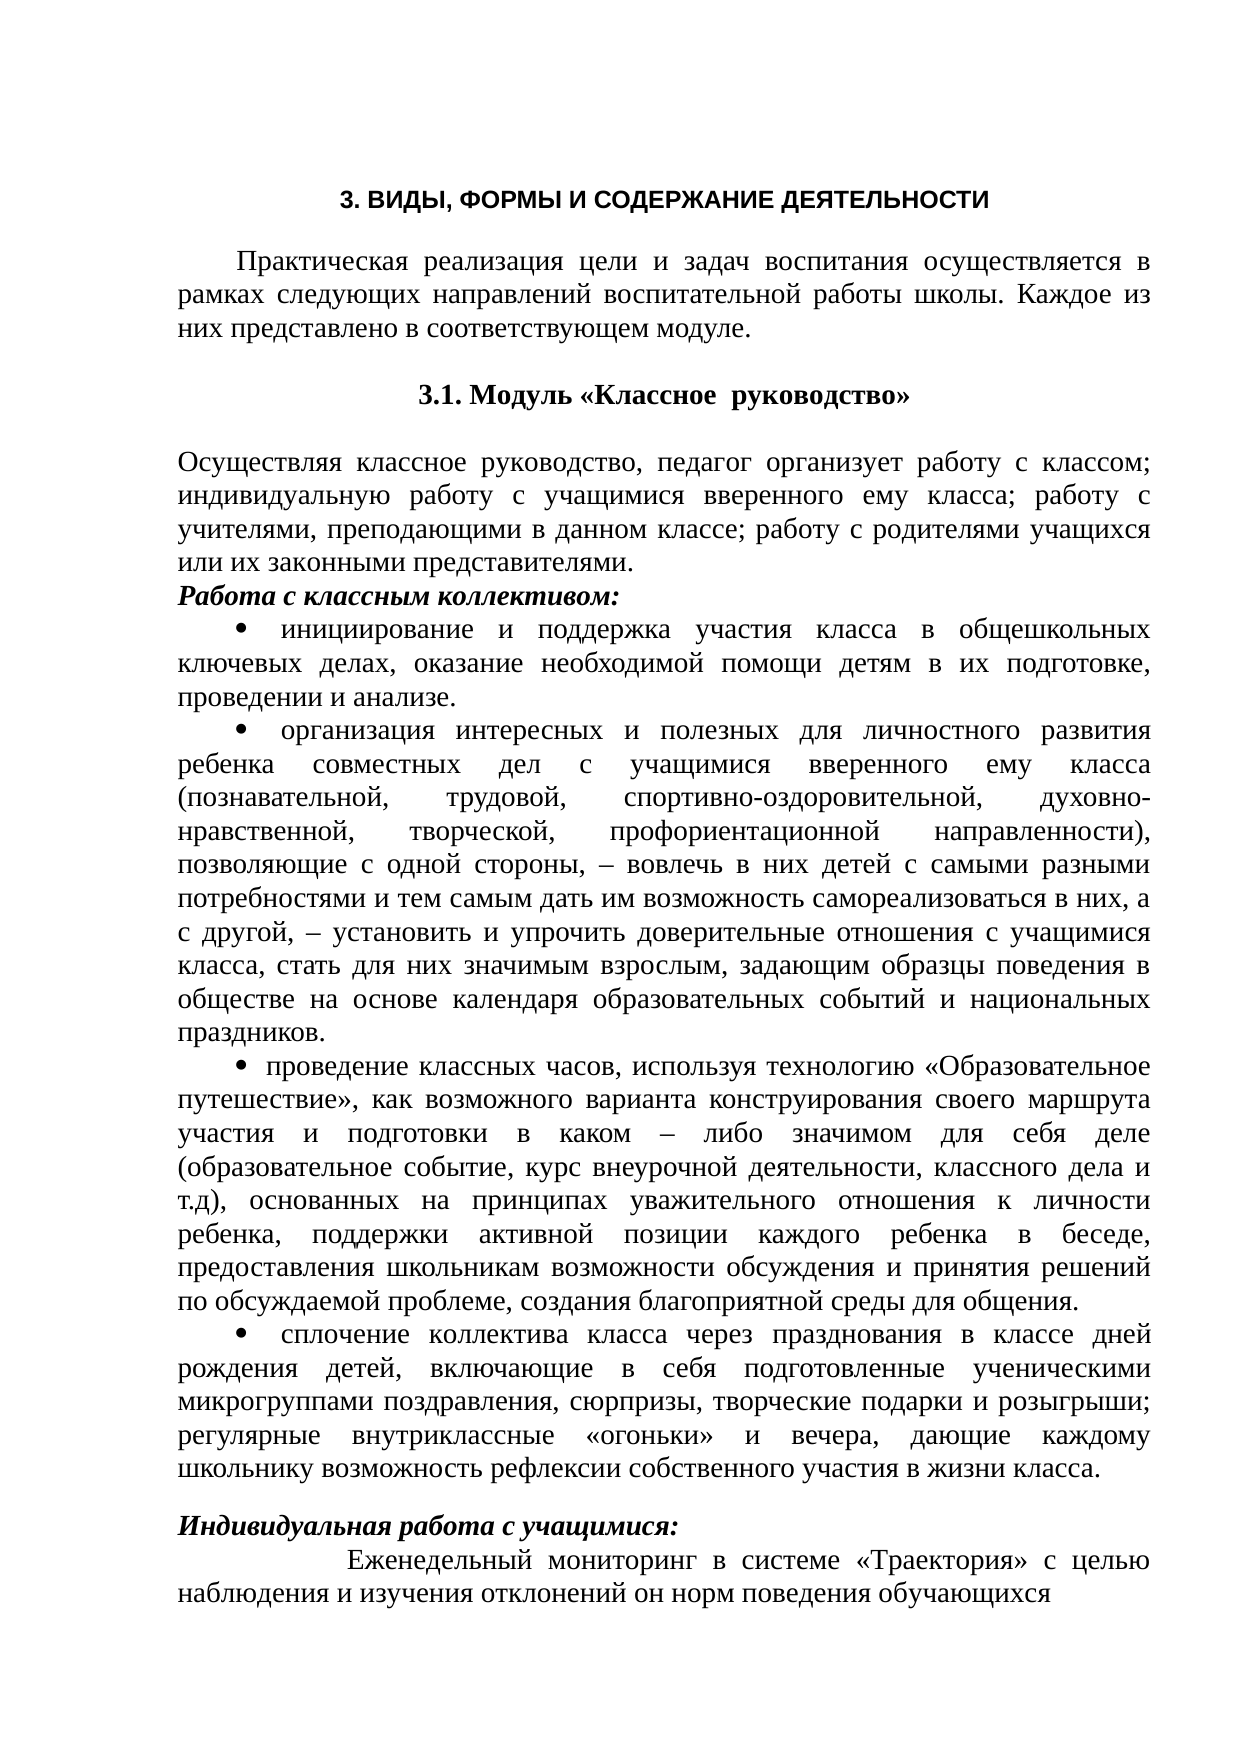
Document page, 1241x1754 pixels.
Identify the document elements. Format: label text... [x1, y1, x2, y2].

text Осуществляя классное руководство, педагог организует работу с классом; индивидуальную работу с учащимися вверенного ему класса; работу с учителями, преподающими в данном классе; работу с родителями учащихся или их законными представителями. [177, 444, 1152, 578]
text Практическая реализация цели и задач воспитания осуществляется в рамках следующих направлений воспитательной работы школы. Каждое из них представлено в соответствующем модуле. [177, 243, 1152, 343]
text Индивидуальная работа с учащимися: [177, 1508, 1152, 1542]
list инициирование и поддержка участия класса в общешкольных ключевых делах, оказание необходимой помощи детям в их подготовке, проведении и анализе. [177, 612, 1152, 712]
text 3. ВИДЫ, ФОРМЫ И СОДЕРЖАНИЕ ДЕЯТЕЛЬНОСТИ [177, 185, 1152, 214]
text Еженедельный мониторинг в системе «Траектория» с целью наблюдения и изучения отклонений он норм поведения обучающихся [177, 1542, 1152, 1609]
list проведение классных часов, используя технологию «Образовательное путешествие», как возможного варианта конструирования своего маршрута участия и подготовки в каком – либо значимом для себя деле (образовательное событие, курс внеурочной деятельности, классного дела и т.д), основанных на принципах уважительного отношения к личности ребенка, поддержки активной позиции каждого ребенка в беседе, предоставления школьникам возможности обсуждения и принятия решений по обсуждаемой проблеме, создания благоприятной среды для общения. [177, 1048, 1152, 1316]
list организация интересных и полезных для личностного развития ребенка совместных дел с учащимися вверенного ему класса (познавательной, трудовой, спортивно-оздоровительной, духовно-нравственной, творческой, профориентационной направленности), позволяющие с одной стороны, – вовлечь в них детей с самыми разными потребностями и тем самым дать им возможность самореализоваться в них, а с другой, – установить и упрочить доверительные отношения с учащимися класса, стать для них значимым взрослым, задающим образцы поведения в обществе на основе календаря образовательных событий и национальных праздников. [177, 712, 1152, 1048]
text Работа с классным коллективом: [177, 578, 1152, 612]
text 3.1. Модуль «Классное руководство» [177, 377, 1152, 410]
list сплочение коллектива класса через празднования в классе дней рождения детей, включающие в себя подготовленные ученическими микрогруппами поздравления, сюрпризы, творческие подарки и розыгрыши; регулярные внутриклассные «огоньки» и вечера, дающие каждому школьнику возможность рефлексии собственного участия в жизни класса. [177, 1316, 1152, 1484]
